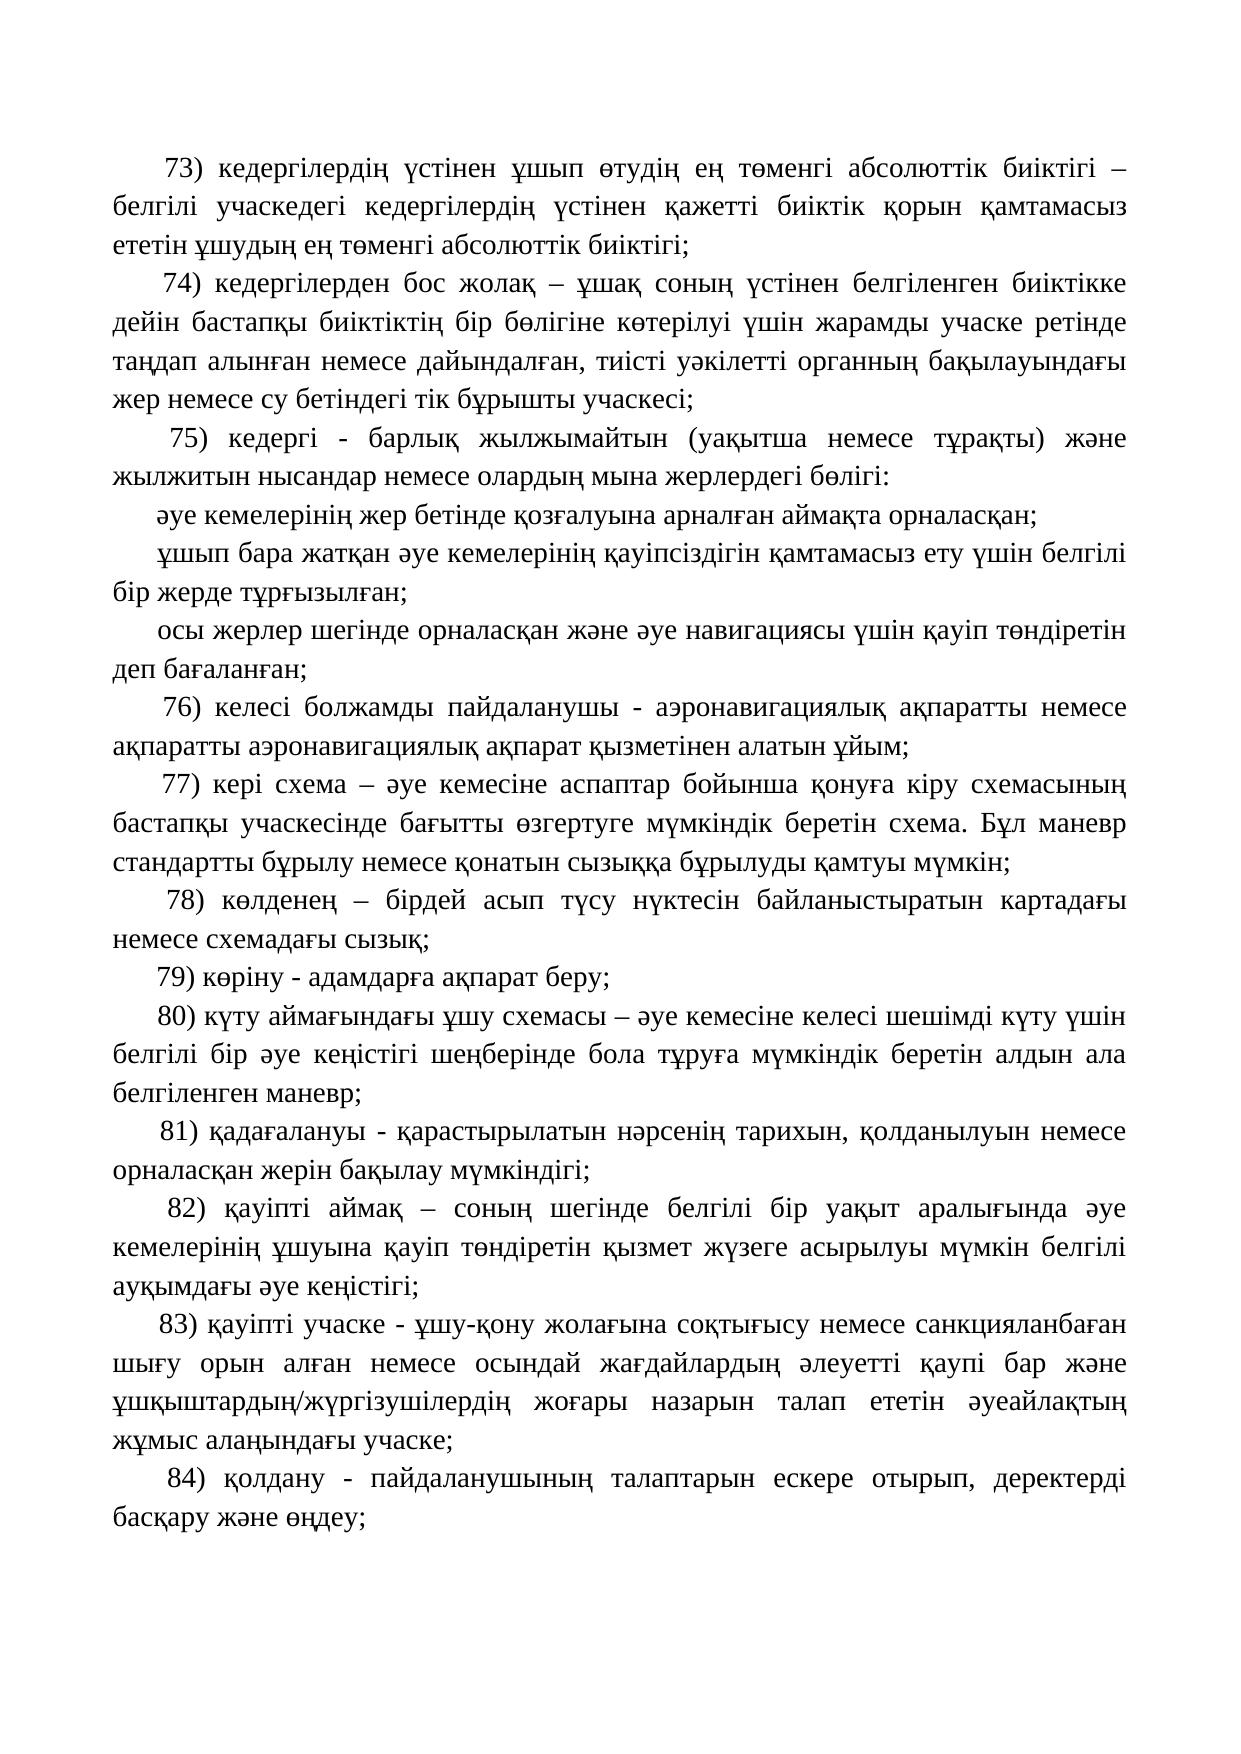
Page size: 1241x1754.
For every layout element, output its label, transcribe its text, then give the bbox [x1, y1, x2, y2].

text 80) күту аймағындағы ұшу схемасы – әуе кемесіне келесі шешімді күту үшін белгілі бір әуе кеңістігі шеңберінде бола тұруға мүмкіндік беретін алдын ала белгіленген маневр; [112, 998, 1128, 1108]
text 81) қадағалануы - қарастырылатын нәрсенің тарихын, қолданылуын немесе орналасқан жерін бақылау мүмкіндігі; [112, 1113, 1128, 1186]
text 83) қауіпті учаске - ұшу-қону жолағына соқтығысу немесе санкцияланбаған шығу орын алған немесе осындай жағдайлардың әлеуетті қаупі бар және ұшқыштардың/жүргізушілердің жоғары назарын талап ететін әуеайлақтың жұмыс алаңындағы учаске; [112, 1306, 1128, 1455]
text 76) келесі болжамды пайдаланушы - аэронавигациялық ақпаратты немесе ақпаратты аэронавигациялық ақпарат қызметінен алатын ұйым; [112, 689, 1128, 762]
text 82) қауіпті аймақ – соның шегінде белгілі бір уақыт аралығында әуе кемелерінің ұшуына қауіп төндіретін қызмет жүзеге асырылуы мүмкін белгілі ауқымдағы әуе кеңістігі; [112, 1191, 1128, 1301]
text 84) қолдану - пайдаланушының талаптарын ескере отырып, деректерді басқару және өңдеу; [112, 1460, 1128, 1532]
text 74) кедергілерден бос жолақ – ұшақ соның үстінен белгіленген биіктікке дейін бастапқы биіктіктің бір бөлігіне көтерілуі үшін жарамды учаске ретінде таңдап алынған немесе дайындалған, тиісті уәкілетті органның бақылауындағы жер немесе су бетіндегі тік бұрышты учаскесі; [112, 266, 1128, 415]
text 77) кері схема – әуе кемесіне аспаптар бойынша қонуға кіру схемасының бастапқы учаскесінде бағытты өзгертуге мүмкіндік беретін схема. Бұл маневр стандартты бұрылу немесе қонатын сызыққа бұрылуды қамтуы мүмкін; [112, 767, 1128, 877]
text 73) кедергілердің үстінен ұшып өтудің ең төменгі абсолюттік биіктігі – белгілі учаскедегі кедергілердің үстінен қажетті биіктік қорын қамтамасыз ететін ұшудың ең төменгі абсолюттік биіктігі; [112, 150, 1128, 261]
text ұшып бара жатқан әуе кемелерінің қауіпсіздігін қамтамасыз ету үшін белгілі бір жерде тұрғызылған; [112, 535, 1128, 607]
text 75) кедергі - барлық жылжымайтын (уақытша немесе тұрақты) және жылжитын нысандар немесе олардың мына жерлердегі бөлігі: [112, 420, 1128, 492]
text осы жерлер шегінде орналасқан және әуе навигациясы үшін қауіп төндіретін деп бағаланған; [112, 612, 1128, 684]
text әуе кемелерінің жер бетінде қозғалуына арналған аймақта орналасқан; [112, 497, 1128, 530]
text 79) көріну - адамдарға ақпарат беру; [112, 959, 1128, 993]
text 78) көлденең – бірдей асып түсу нүктесін байланыстыратын картадағы немесе схемадағы сызық; [112, 882, 1128, 954]
